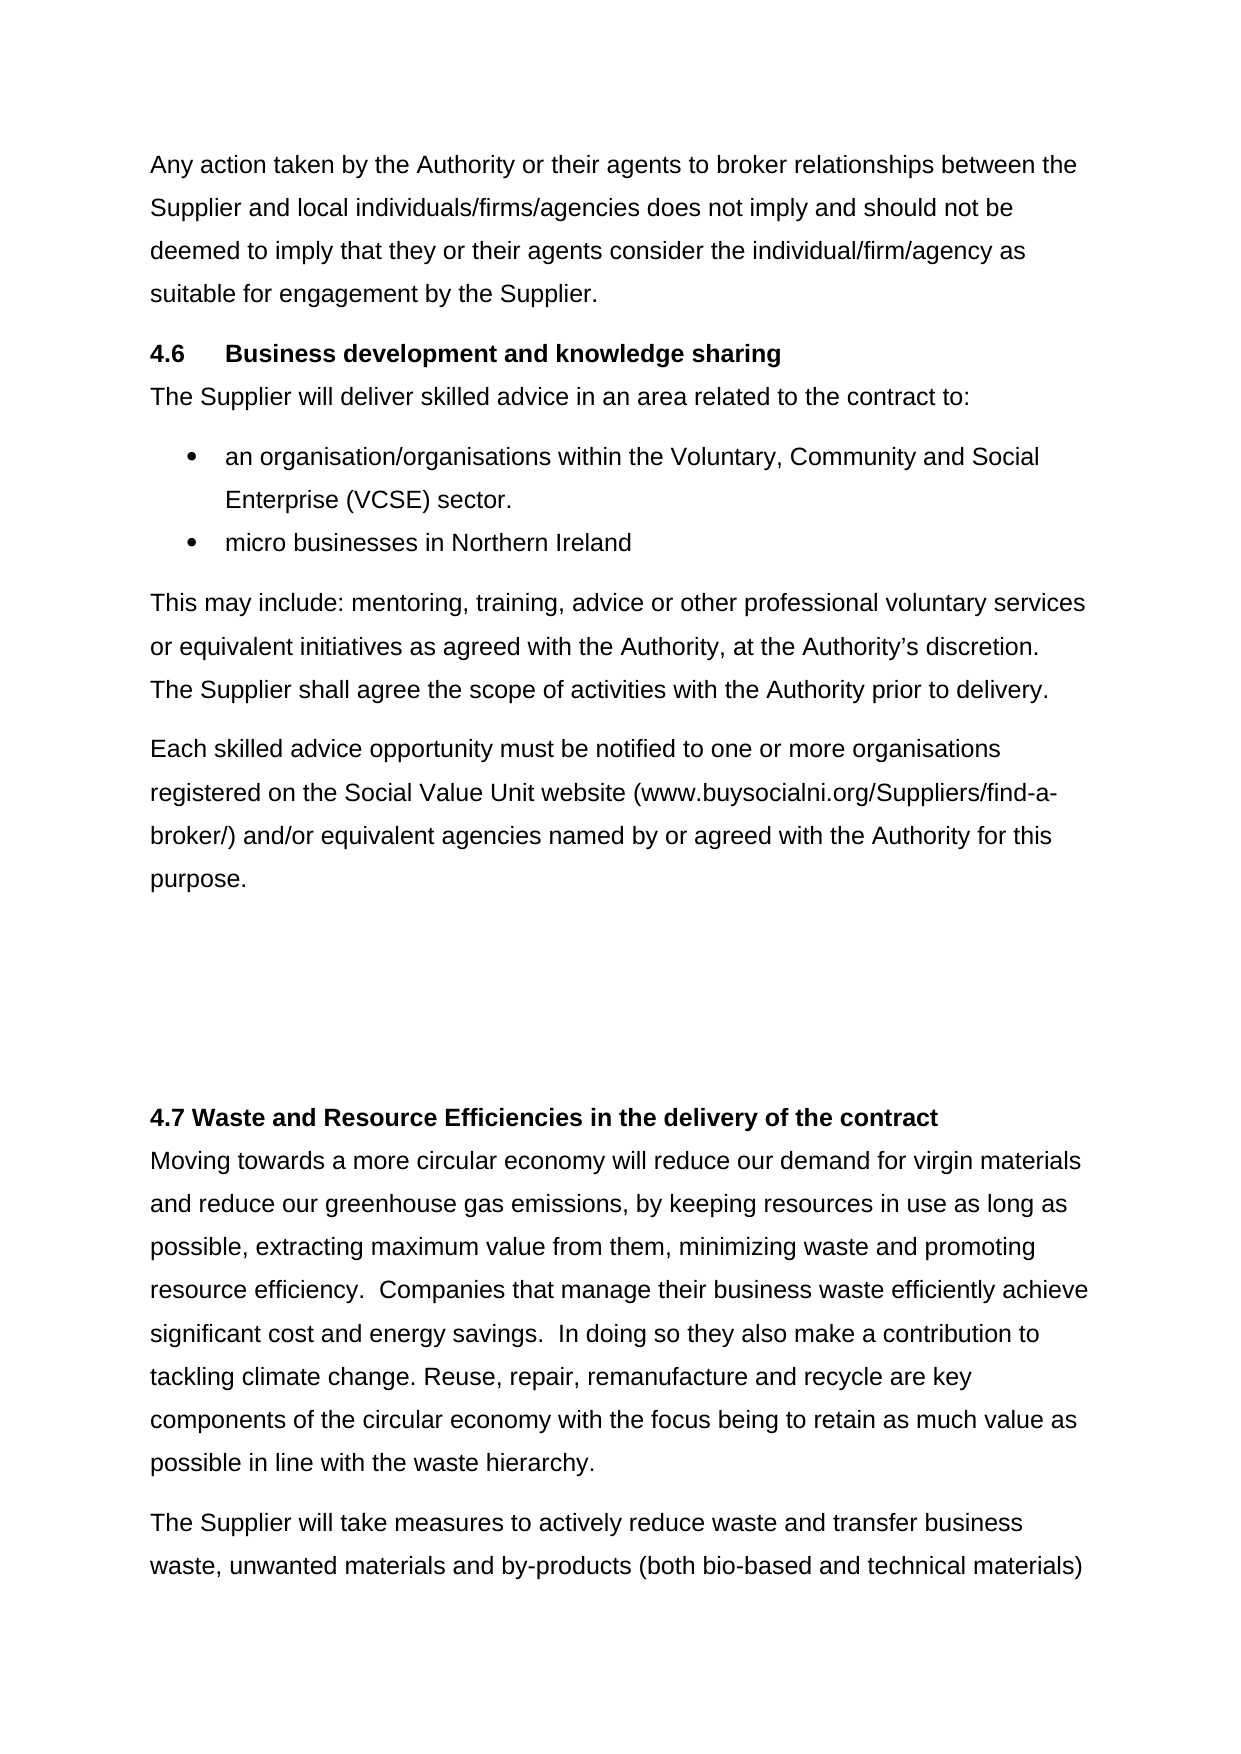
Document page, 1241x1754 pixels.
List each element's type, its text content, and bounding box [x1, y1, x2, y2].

text Each skilled advice opportunity must be notified to one or more organisations registered on the Social Value Unit website (www.buysocialni.org/Suppliers/find-a-broker/) and/or equivalent agencies named by or agreed with the Authority for this purpose. [150, 734, 1090, 892]
subtitle 4.6 Business development and knowledge sharing [150, 339, 1090, 368]
text The Supplier will deliver skilled advice in an area related to the contract to: [150, 382, 1090, 411]
subtitle 4.7 Waste and Resource Efficiencies in the delivery of the contract [150, 1103, 1090, 1132]
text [150, 1508, 1090, 1579]
text Moving towards a more circular economy will reduce our demand for virgin materials and reduce our greenhouse gas emissions, by keeping resources in use as long as possible, extracting maximum value from them, minimizing waste and promoting resource efficiency. Companies that manage their business waste efficiently achieve significant cost and energy savings. In doing so they also make a contribution to tackling climate change. Reuse, repair, remanufacture and recycle are key components of the circular economy with the focus being to retain as much value as possible in line with the waste hierarchy. [150, 1146, 1090, 1477]
text This may include: mentoring, training, advice or other professional voluntary services or equivalent initiatives as agreed with the Authority, at the Authority’s discretion. The Supplier shall agree the scope of activities with the Authority prior to delivery. [150, 588, 1090, 703]
list an organisation/organisations within the Voluntary, Community and Social Enterprise (VCSE) sector. [187, 442, 1090, 514]
text Any action taken by the Authority or their agents to broker relationships between the Supplier and local individuals/firms/agencies does not imply and should not be deemed to imply that they or their agents consider the individual/firm/agency as suitable for engagement by the Supplier. [150, 150, 1090, 308]
list micro businesses in Northern Ireland [187, 528, 1090, 557]
